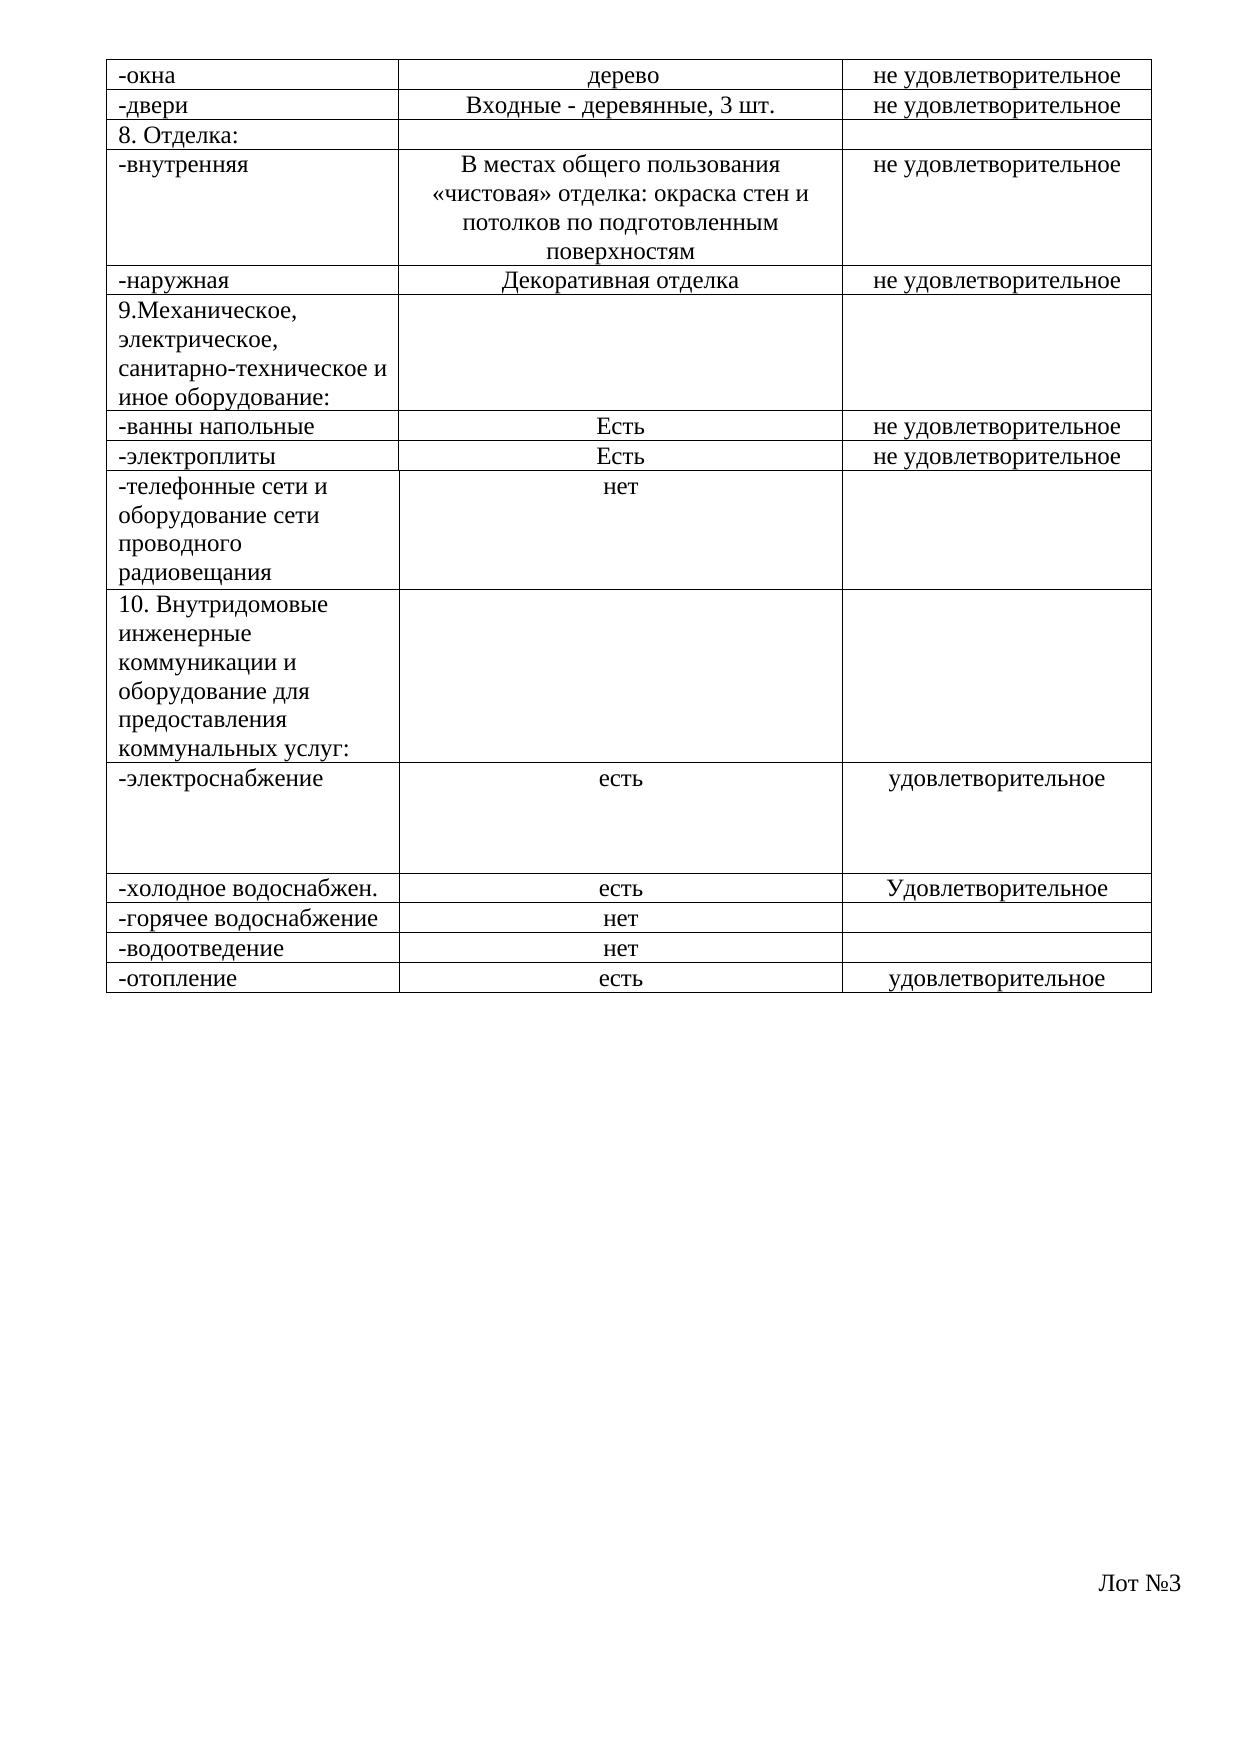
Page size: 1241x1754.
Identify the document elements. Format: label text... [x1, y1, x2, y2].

text Лот №3 [709, 1568, 1181, 1596]
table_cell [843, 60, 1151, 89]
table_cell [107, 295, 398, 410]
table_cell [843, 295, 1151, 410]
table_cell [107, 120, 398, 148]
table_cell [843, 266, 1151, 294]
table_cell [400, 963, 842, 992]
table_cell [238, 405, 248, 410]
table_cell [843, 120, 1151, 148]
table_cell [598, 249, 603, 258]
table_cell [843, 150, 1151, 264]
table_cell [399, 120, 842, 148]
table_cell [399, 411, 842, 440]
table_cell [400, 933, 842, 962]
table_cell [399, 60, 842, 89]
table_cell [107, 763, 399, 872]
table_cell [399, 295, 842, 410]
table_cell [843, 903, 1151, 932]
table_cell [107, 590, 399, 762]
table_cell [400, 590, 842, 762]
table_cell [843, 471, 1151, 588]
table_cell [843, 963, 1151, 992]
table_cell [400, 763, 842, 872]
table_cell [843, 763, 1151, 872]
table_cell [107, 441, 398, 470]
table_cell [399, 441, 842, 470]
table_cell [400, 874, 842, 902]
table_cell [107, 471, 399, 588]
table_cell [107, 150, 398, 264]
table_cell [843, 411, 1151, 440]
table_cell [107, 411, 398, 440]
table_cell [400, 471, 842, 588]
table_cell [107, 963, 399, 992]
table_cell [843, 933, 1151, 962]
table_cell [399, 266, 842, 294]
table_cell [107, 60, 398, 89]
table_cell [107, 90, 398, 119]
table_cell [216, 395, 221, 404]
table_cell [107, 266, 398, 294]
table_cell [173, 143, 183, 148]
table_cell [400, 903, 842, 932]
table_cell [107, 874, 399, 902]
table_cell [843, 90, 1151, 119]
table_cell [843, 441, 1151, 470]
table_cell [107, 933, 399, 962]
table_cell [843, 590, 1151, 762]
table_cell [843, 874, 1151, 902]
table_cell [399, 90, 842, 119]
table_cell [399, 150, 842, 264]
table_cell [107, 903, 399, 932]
